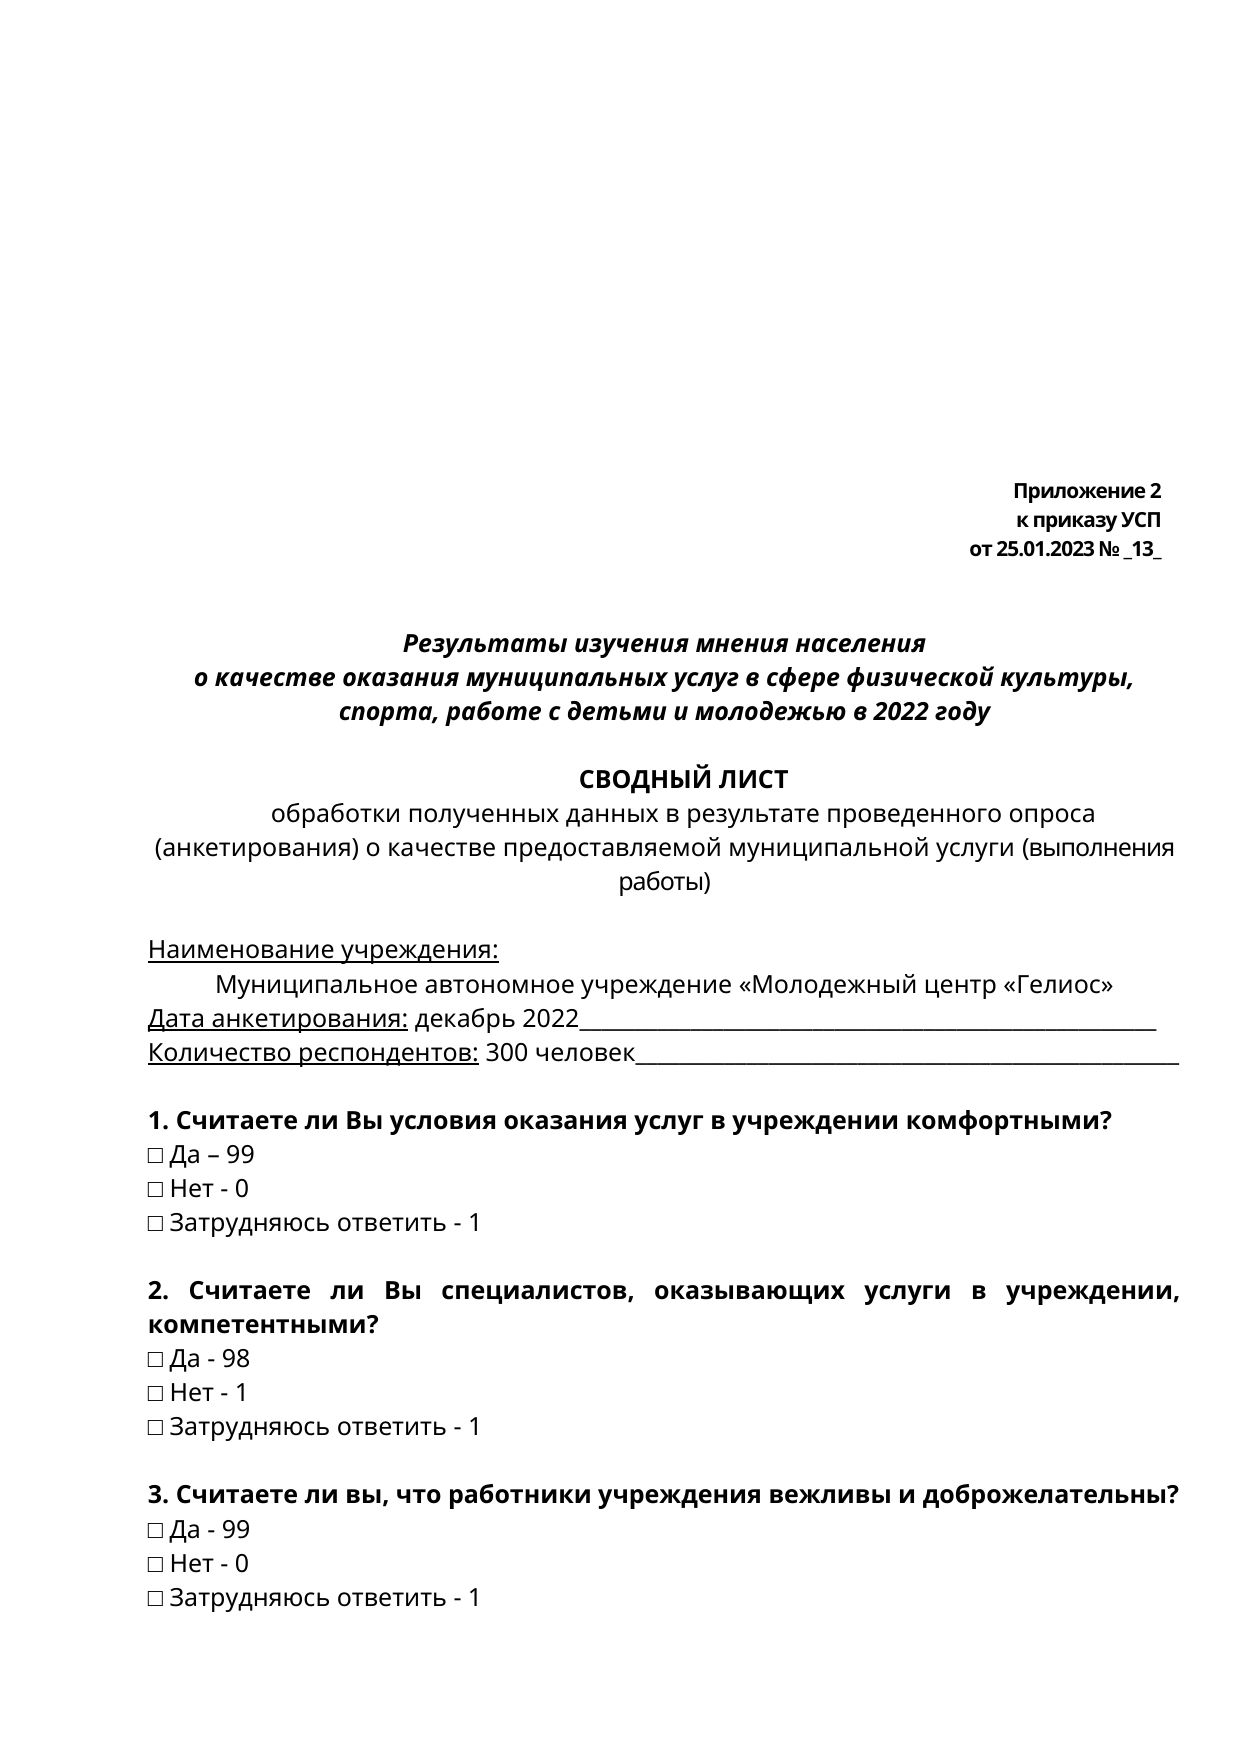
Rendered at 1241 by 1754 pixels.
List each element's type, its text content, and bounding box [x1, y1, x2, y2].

text Муниципальное автономное учреждение «Молодежный центр «Гелиос» [148, 966, 1181, 1000]
text к приказу УСП [187, 505, 1162, 534]
text 2. Считаете ли Вы специалистов, оказывающих услуги в учреждении, компетентными? [148, 1273, 1181, 1341]
text □ Затрудняюсь ответить - 1 [148, 1409, 1181, 1443]
text Приложение 2 [187, 476, 1162, 505]
text от 25.01.2023 № _13_ [187, 534, 1162, 563]
text 1. Считаете ли Вы условия оказания услуг в учреждении комфортными? [148, 1102, 1181, 1137]
text □ Нет - 0 [148, 1171, 1181, 1205]
text □ Нет - 0 [148, 1545, 1181, 1579]
text 3. Считаете ли вы, что работники учреждения вежливы и доброжелательны? [148, 1477, 1181, 1511]
text □ Затрудняюсь ответить - 1 [148, 1579, 1181, 1613]
text Результаты изучения мнения населения [148, 626, 1181, 660]
text □ Да - 99 [148, 1511, 1181, 1545]
text □ Затрудняюсь ответить - 1 [148, 1205, 1181, 1239]
text обработки полученных данных в результате проведенного опроса (анкетирования) о качестве предоставляемой муниципальной услуги (выполнения работы) [148, 796, 1182, 898]
text Количество респондентов: 300 человек_________________________________________________ [148, 1034, 1181, 1068]
text □ Нет - 1 [148, 1375, 1181, 1409]
text Дата анкетирования: декабрь 2022____________________________________________________ [148, 1000, 1181, 1034]
text □ Да – 99 [148, 1137, 1181, 1171]
text □ Да - 98 [148, 1341, 1181, 1375]
text СВОДНЫЙ ЛИСТ [148, 762, 1182, 796]
text о качестве оказания муниципальных услуг в сфере физической культуры, спорта, работе с детьми и молодежью в 2022 году [148, 660, 1181, 728]
text Наименование учреждения: [148, 932, 1181, 966]
